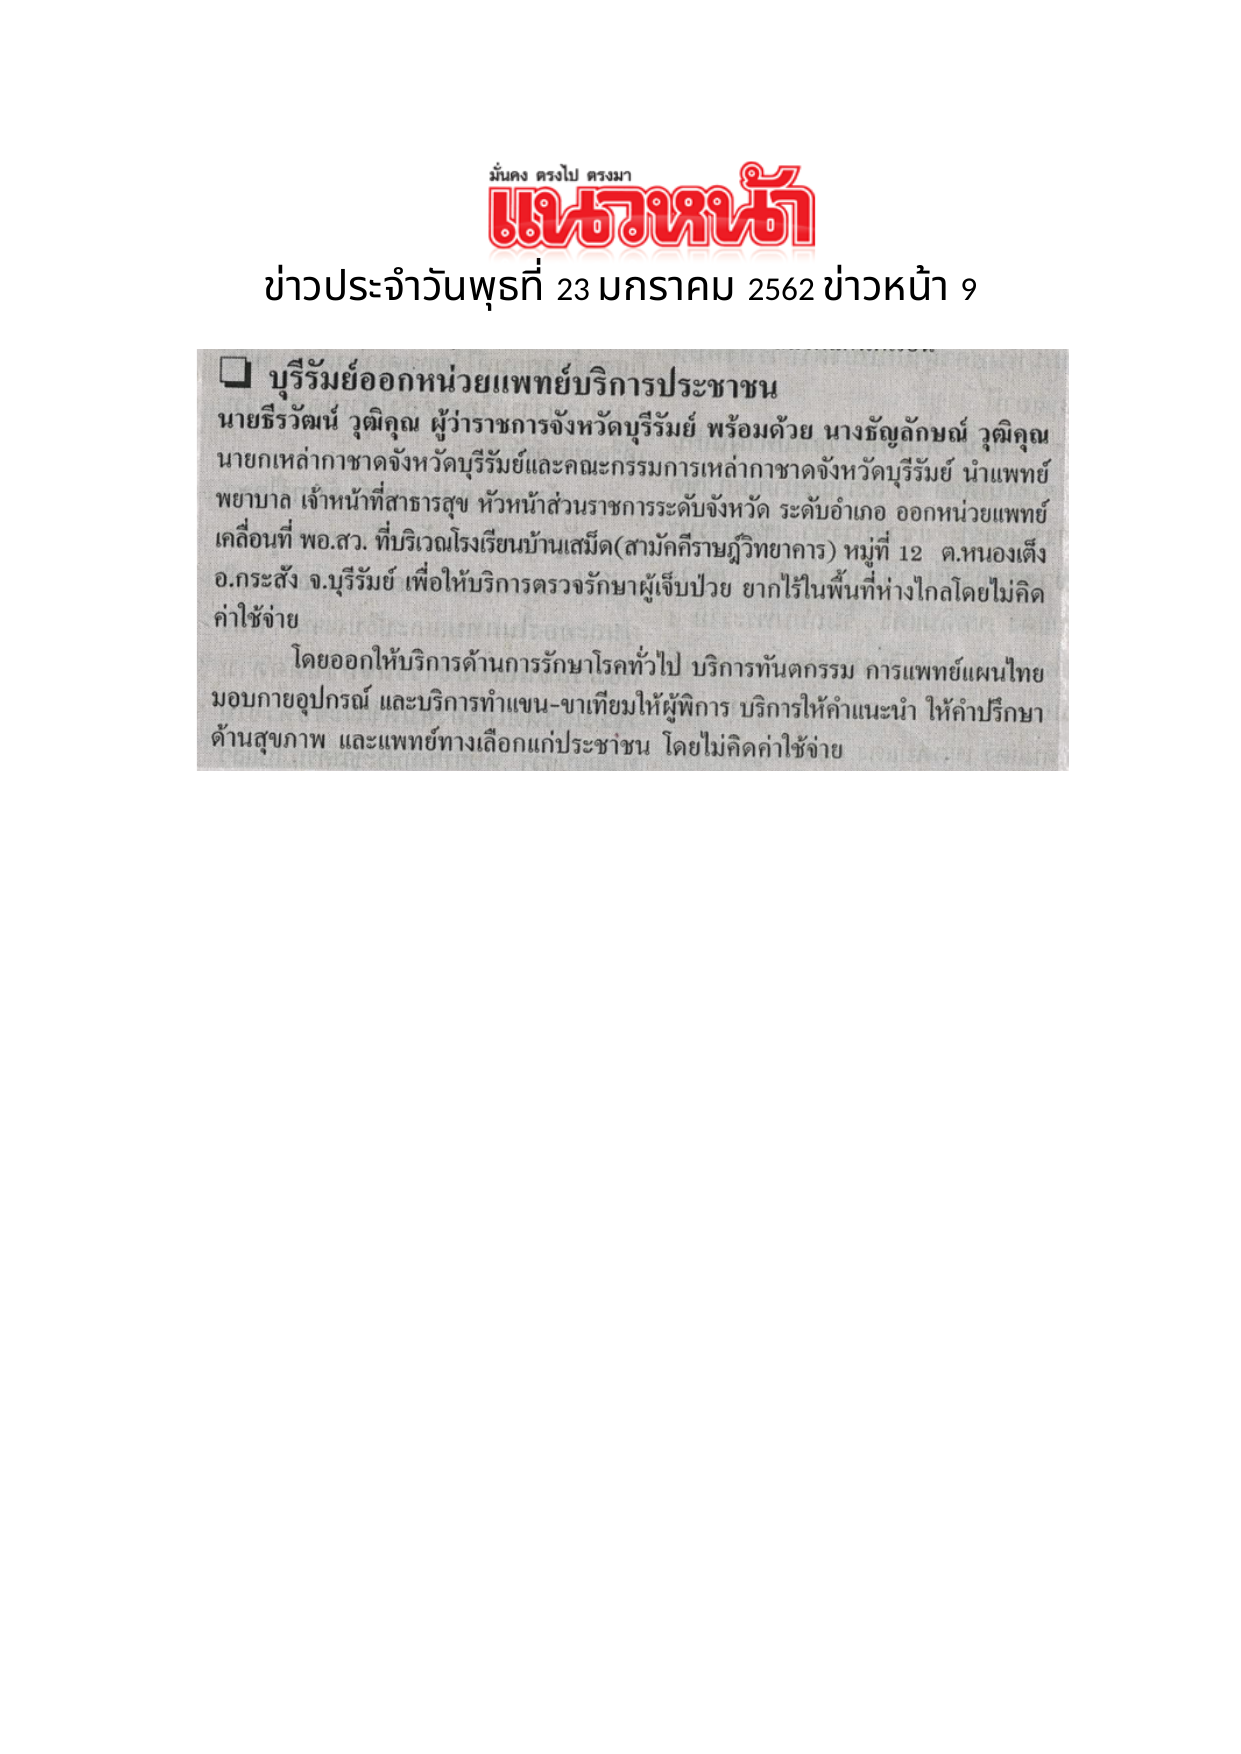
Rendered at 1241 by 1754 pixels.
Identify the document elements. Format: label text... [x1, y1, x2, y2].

picture [196, 349, 1069, 771]
picture [487, 160, 817, 267]
text ข่าวประจำวันพุธที่ 23 มกราคม 2562 ข่าวหน้า 9 [150, 256, 1090, 319]
